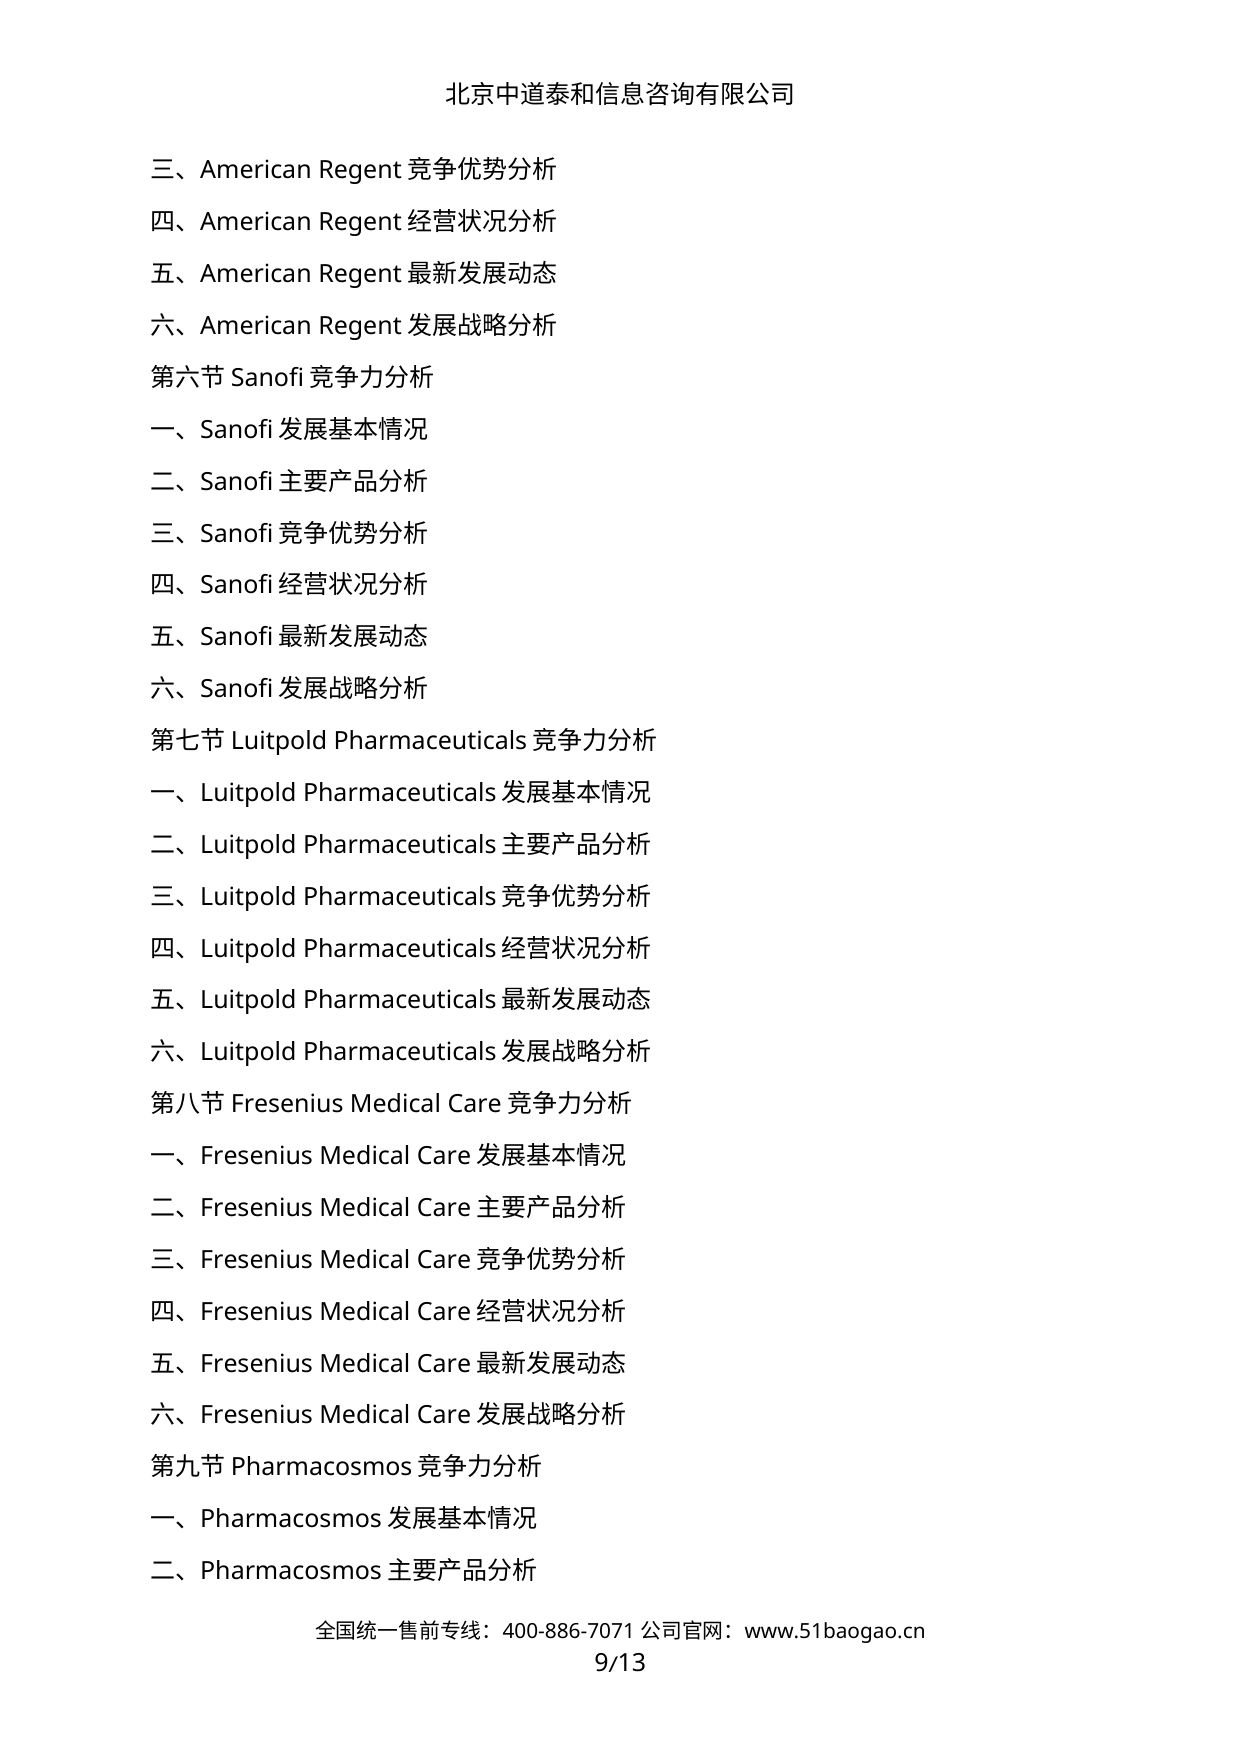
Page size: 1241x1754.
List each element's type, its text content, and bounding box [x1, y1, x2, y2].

text 五、American Regent最新发展动态 [150, 254, 1090, 290]
text 三、Luitpold Pharmaceuticals竞争优势分析 [150, 876, 1090, 912]
text 五、Fresenius Medical Care最新发展动态 [150, 1343, 1090, 1379]
text 四、Luitpold Pharmaceuticals经营状况分析 [150, 928, 1090, 964]
text 五、Luitpold Pharmaceuticals最新发展动态 [150, 980, 1090, 1016]
text 五、Sanofi最新发展动态 [150, 617, 1090, 653]
text 六、Luitpold Pharmaceuticals发展战略分析 [150, 1032, 1090, 1068]
text 一、Sanofi发展基本情况 [150, 409, 1090, 446]
text 三、Fresenius Medical Care竞争优势分析 [150, 1239, 1090, 1276]
text 三、American Regent竞争优势分析 [150, 150, 1090, 186]
text 一、Fresenius Medical Care发展基本情况 [150, 1136, 1090, 1172]
text 六、Fresenius Medical Care发展战略分析 [150, 1395, 1090, 1431]
text 三、Sanofi竞争优势分析 [150, 513, 1090, 549]
text 第七节 Luitpold Pharmaceuticals竞争力分析 [150, 721, 1090, 757]
text 一、Pharmacosmos发展基本情况 [150, 1499, 1090, 1535]
text 二、Sanofi主要产品分析 [150, 461, 1090, 497]
text 第九节 Pharmacosmos竞争力分析 [150, 1447, 1090, 1483]
text 六、American Regent发展战略分析 [150, 306, 1090, 342]
text 四、Sanofi经营状况分析 [150, 565, 1090, 601]
text 二、Luitpold Pharmaceuticals主要产品分析 [150, 824, 1090, 861]
text 二、Fresenius Medical Care主要产品分析 [150, 1187, 1090, 1224]
text 四、American Regent经营状况分析 [150, 202, 1090, 238]
text 四、Fresenius Medical Care经营状况分析 [150, 1291, 1090, 1327]
text 一、Luitpold Pharmaceuticals发展基本情况 [150, 772, 1090, 809]
text 二、Pharmacosmos主要产品分析 [150, 1551, 1090, 1587]
text 第六节 Sanofi竞争力分析 [150, 357, 1090, 394]
text 六、Sanofi发展战略分析 [150, 669, 1090, 705]
text 第八节 Fresenius Medical Care竞争力分析 [150, 1084, 1090, 1120]
